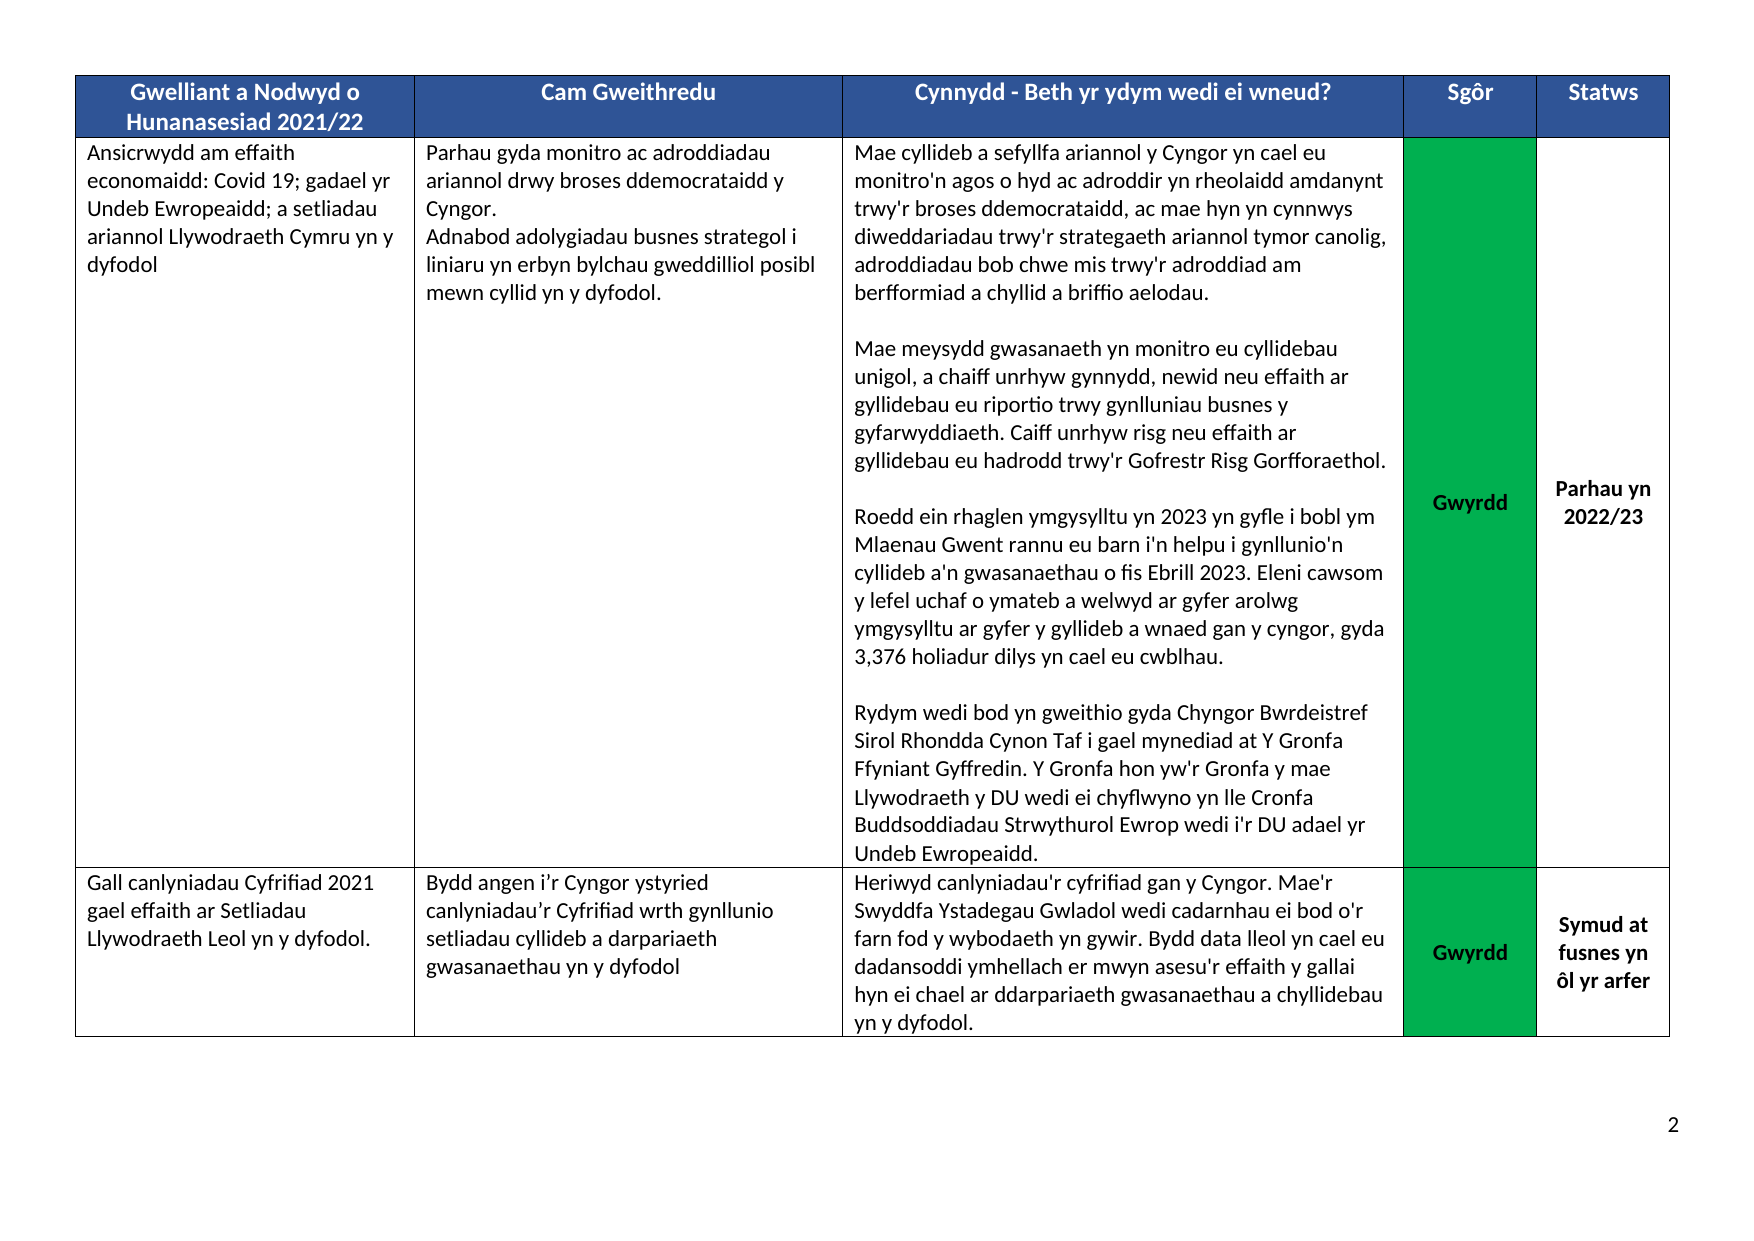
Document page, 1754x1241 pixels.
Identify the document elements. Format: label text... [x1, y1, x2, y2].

table_header Cam Gweithredu [415, 76, 842, 137]
table_cell Heriwyd canlyniadau'r cyfrifiad gan y Cyngor. Mae'r Swyddfa Ystadegau Gwladol wedi cadarnhau ei bod o'r farn fod y wybodaeth yn gywir. Bydd data lleol yn cael eu dadansoddi ymhellach er mwyn asesu'r effaith y gallai hyn ei chael ar ddarpariaeth gwasanaethau a chyllidebau yn y dyfodol. [843, 868, 1403, 1036]
table_cell Gall canlyniadau Cyfrifiad 2021 gael effaith ar Setliadau Llywodraeth Leol yn y dyfodol. [76, 868, 414, 1036]
table_cell Gwyrdd [1404, 138, 1536, 867]
table_cell Parhau gyda monitro ac adroddiadau ariannol drwy broses ddemocrataidd y Cyngor. Adnabod adolygiadau busnes strategol i liniaru yn erbyn bylchau gweddilliol posibl mewn cyllid yn y dyfodol. [415, 138, 842, 867]
table_cell Mae cyllideb a sefyllfa ariannol y Cyngor yn cael eu monitro'n agos o hyd ac adroddir yn rheolaidd amdanynt trwy'r broses ddemocrataidd, ac mae hyn yn cynnwys diweddariadau trwy'r strategaeth ariannol tymor canolig, adroddiadau bob chwe mis trwy'r adroddiad am berfformiad a chyllid a briffio aelodau. Mae meysydd gwasanaeth yn monitro eu cyllidebau unigol, a chaiff unrhyw gynnydd, newid neu effaith ar gyllidebau eu riportio trwy gynlluniau busnes y gyfarwyddiaeth. Caiff unrhyw risg neu effaith ar gyllidebau eu hadrodd trwy'r Gofrestr Risg Gorfforaethol. Roedd ein rhaglen ymgysylltu yn 2023 yn gyfle i bobl ym Mlaenau Gwent rannu eu barn i'n helpu i gynllunio'n cyllideb a'n gwasanaethau o fis Ebrill 2023. Eleni cawsom y lefel uchaf o ymateb a welwyd ar gyfer arolwg ymgysylltu ar gyfer y gyllideb a wnaed gan y cyngor, gyda 3,376 holiadur dilys yn cael eu cwblhau. Rydym wedi bod yn gweithio gyda Chyngor Bwrdeistref Sirol Rhondda Cynon Taf i gael mynediad at Y Gronfa Ffyniant Gyffredin. Y Gronfa hon yw'r Gronfa y mae Llywodraeth y DU wedi ei chyflwyno yn lle Cronfa Buddsoddiadau Strwythurol Ewrop wedi i'r DU adael yr Undeb Ewropeaidd. [843, 138, 1403, 867]
table_header Sgôr [1404, 76, 1536, 137]
table_cell Bydd angen i’r Cyngor ystyried canlyniadau’r Cyfrifiad wrth gynllunio setliadau cyllideb a darpariaeth gwasanaethau yn y dyfodol [415, 868, 842, 1036]
table_cell Parhau yn 2022/23 [1537, 138, 1669, 867]
table_cell Ansicrwydd am effaith economaidd: Covid 19; gadael yr Undeb Ewropeaidd; a setliadau ariannol Llywodraeth Cymru yn y dyfodol [76, 138, 414, 867]
table_header Cynnydd - Beth yr ydym wedi ei wneud? [843, 76, 1403, 137]
table_header Statws [1537, 76, 1669, 137]
table_header Gwelliant a Nodwyd o Hunanasesiad 2021/22 [76, 76, 414, 137]
table_cell Symud at fusnes yn ôl yr arfer [1537, 868, 1669, 1036]
table_cell Gwyrdd [1404, 868, 1536, 1036]
